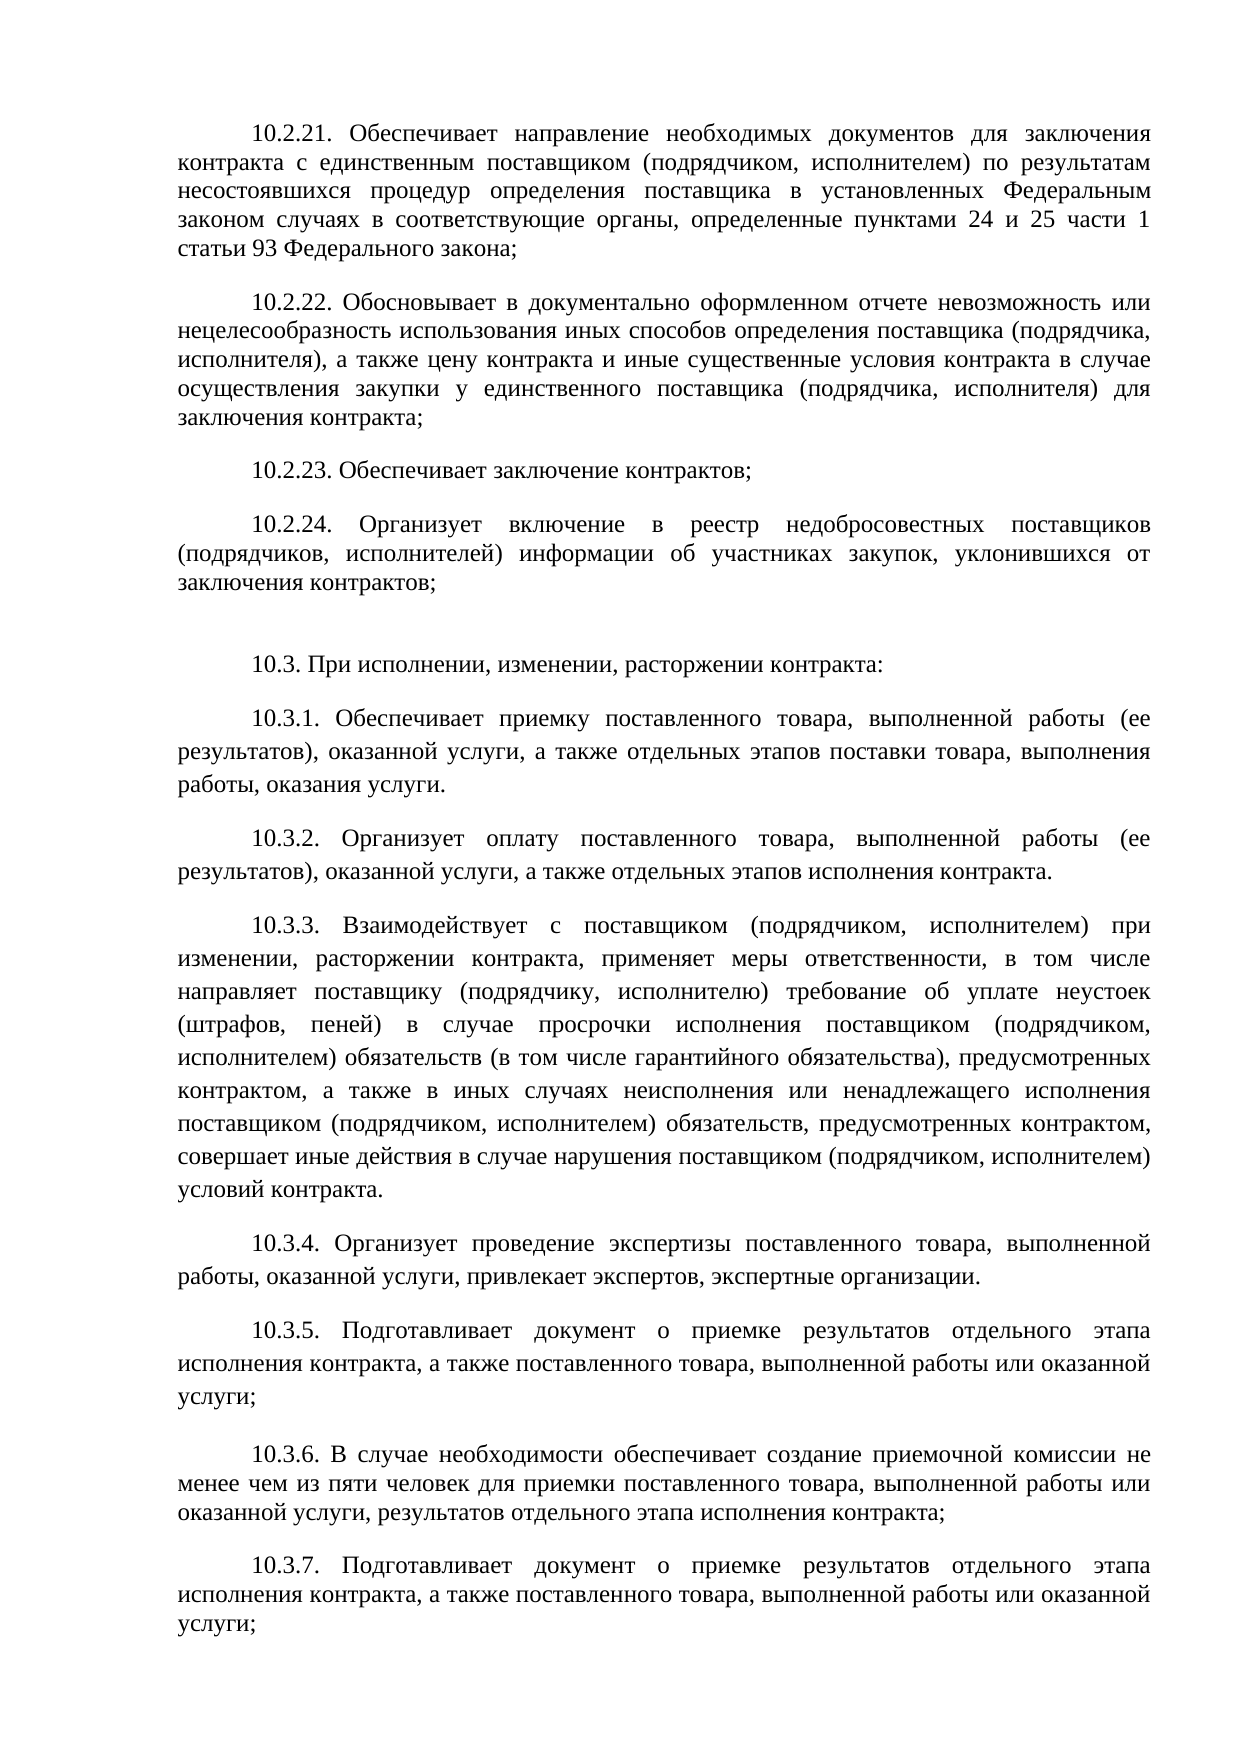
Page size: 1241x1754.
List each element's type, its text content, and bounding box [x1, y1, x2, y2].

text 10.3.6. В случае необходимости обеспечивает создание приемочной комиссии не менее чем из пяти человек для приемки поставленного товара, выполненной работы или оказанной услуги, результатов отдельного этапа исполнения контракта; [177, 1439, 1152, 1525]
text 10.2.22. Обосновывает в документально оформленном отчете невозможность или нецелесообразность использования иных способов определения поставщика (подрядчика, исполнителя), а также цену контракта и иные существенные условия контракта в случае осуществления закупки у единственного поставщика (подрядчика, исполнителя) для заключения контракта; [177, 287, 1152, 431]
text 10.2.23. Обеспечивает заключение контрактов; [177, 456, 1152, 484]
text 10.3.2. Организует оплату поставленного товара, выполненной работы (ее результатов), оказанной услуги, а также отдельных этапов исполнения контракта. [177, 823, 1152, 885]
text 10.3.5. Подготавливает документ о приемке результатов отдельного этапа исполнения контракта, а также поставленного товара, выполненной работы или оказанной услуги; [177, 1315, 1152, 1410]
text 10.3.1. Обеспечивает приемку поставленного товара, выполненной работы (ее результатов), оказанной услуги, а также отдельных этапов поставки товара, выполнения работы, оказания услуги. [177, 703, 1152, 798]
text 10.3.4. Организует проведение экспертизы поставленного товара, выполненной работы, оказанной услуги, привлекает экспертов, экспертные организации. [177, 1228, 1152, 1290]
text 10.2.21. Обеспечивает направление необходимых документов для заключения контракта с единственным поставщиком (подрядчиком, исполнителем) по результатам несостоявшихся процедур определения поставщика в установленных Федеральным законом случаях в соответствующие органы, определенные пунктами 24 и 25 части 1 статьи 93 Федерального закона; [177, 118, 1152, 262]
text 10.3.3. Взаимодействует с поставщиком (подрядчиком, исполнителем) при изменении, расторжении контракта, применяет меры ответственности, в том числе направляет поставщику (подрядчику, исполнителю) требование об уплате неустоек (штрафов, пеней) в случае просрочки исполнения поставщиком (подрядчиком, исполнителем) обязательств (в том числе гарантийного обязательства), предусмотренных контрактом, а также в иных случаях неисполнения или ненадлежащего исполнения поставщиком (подрядчиком, исполнителем) обязательств, предусмотренных контрактом, совершает иные действия в случае нарушения поставщиком (подрядчиком, исполнителем) условий контракта. [177, 910, 1152, 1203]
text 10.3.7. Подготавливает документ о приемке результатов отдельного этапа исполнения контракта, а также поставленного товара, выполненной работы или оказанной услуги; [177, 1550, 1152, 1637]
text 10.3. При исполнении, изменении, расторжении контракта: [177, 649, 1152, 678]
text 10.2.24. Организует включение в реестр недобросовестных поставщиков (подрядчиков, исполнителей) информации об участниках закупок, уклонившихся от заключения контрактов; [177, 509, 1152, 596]
